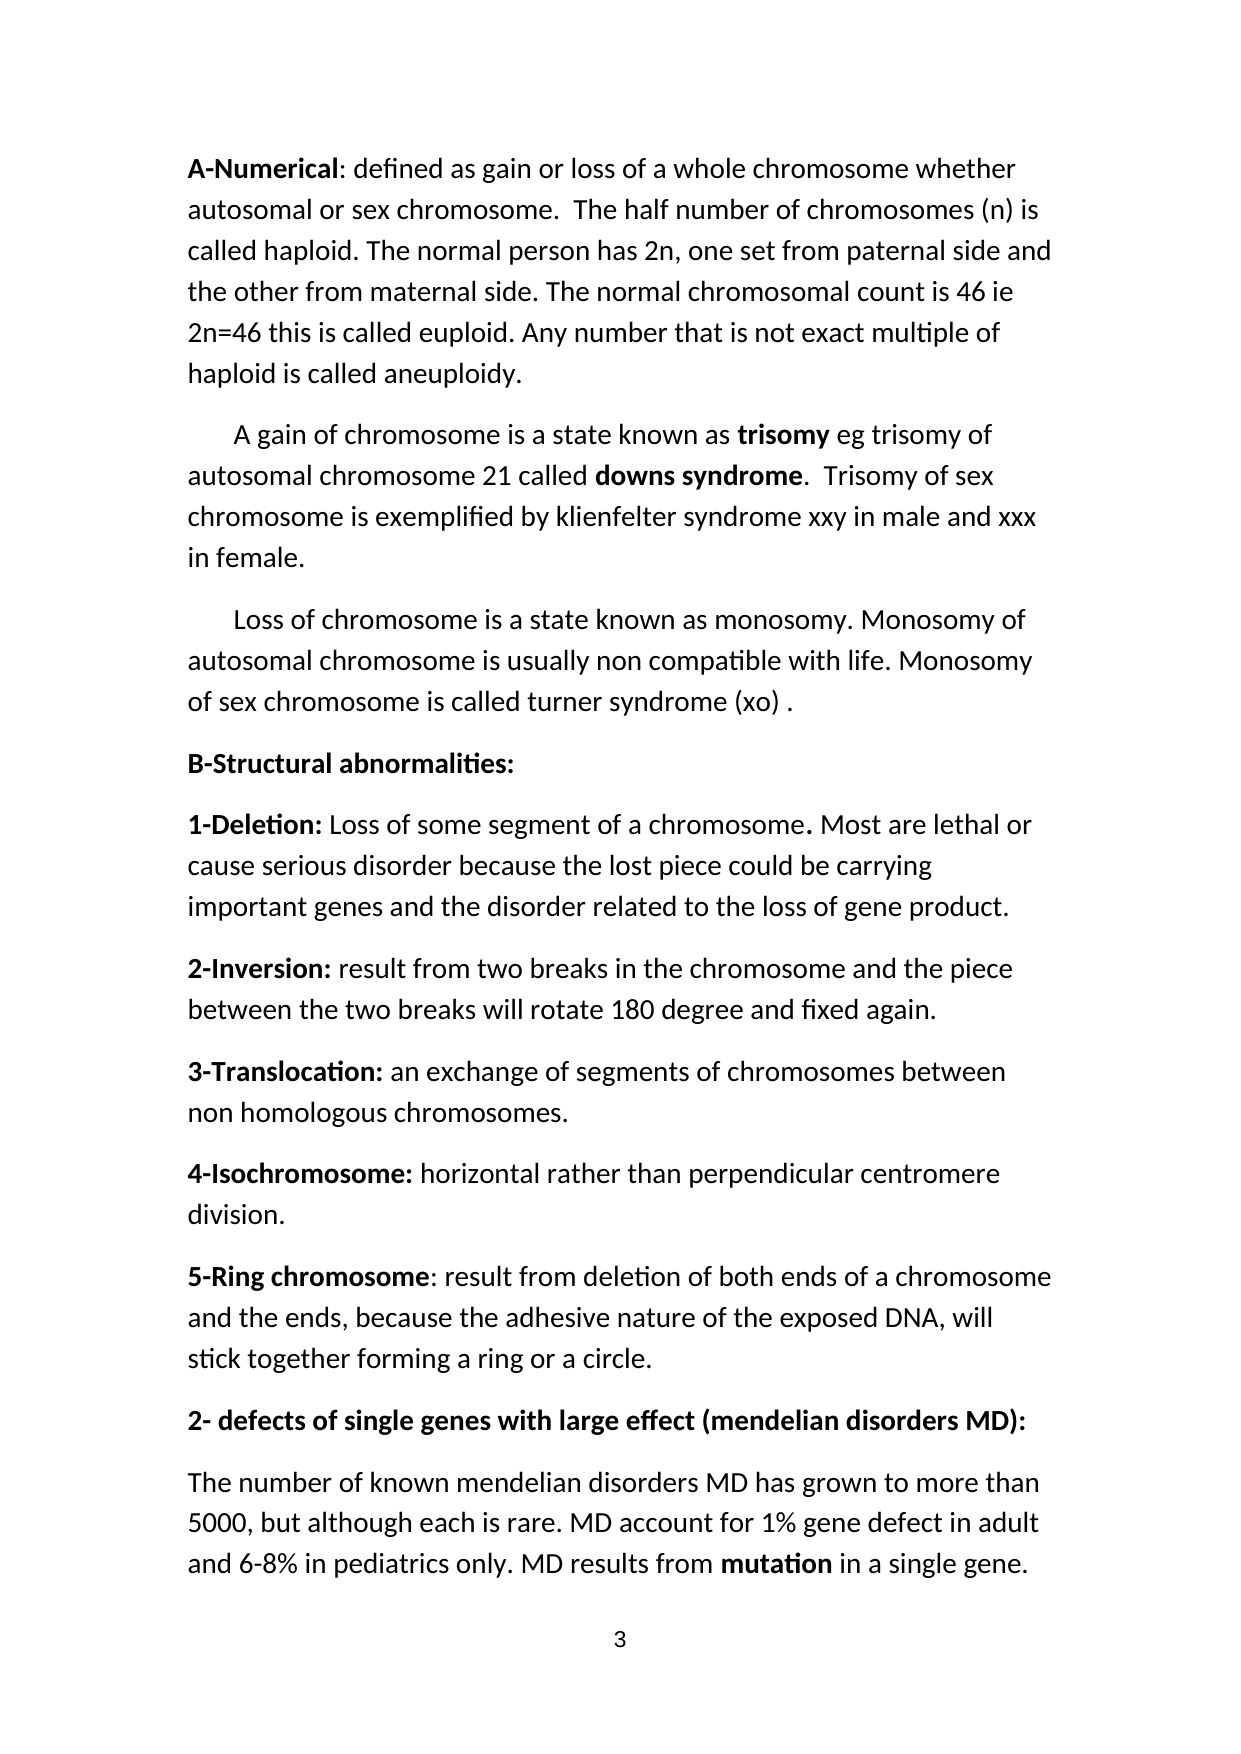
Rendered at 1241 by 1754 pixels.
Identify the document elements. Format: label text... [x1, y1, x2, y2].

text 2-Inversion: result from two breaks in the chromosome and the piece between the two breaks will rotate 180 degree and fixed again. [187, 950, 1053, 1027]
text 3-Translocation: an exchange of segments of chromosomes between non homologous chromosomes. [187, 1053, 1053, 1129]
text A gain of chromosome is a state known as trisomy eg trisomy of autosomal chromosome 21 called downs syndrome. Trisomy of sex chromosome is exemplified by klienfelter syndrome xxy in male and xxx in female. [187, 416, 1053, 575]
text 4-Isochromosome: horizontal rather than perpendicular centromere division. [187, 1156, 1053, 1232]
text Loss of chromosome is a state known as monosomy. Monosomy of autosomal chromosome is usually non compatible with life. Monosomy of sex chromosome is called turner syndrome (xo) . [187, 601, 1053, 718]
text 1-Deletion: Loss of some segment of a chromosome. Most are lethal or cause serious disorder because the lost piece could be carrying important genes and the disorder related to the loss of gene product. [187, 806, 1053, 924]
text B-Structural abnormalities: [187, 745, 1053, 780]
text 5-Ring chromosome: result from deletion of both ends of a chromosome and the ends, because the adhesive nature of the exposed DNA, will stick together forming a ring or a circle. [187, 1258, 1053, 1376]
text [187, 1464, 1053, 1581]
text A-Numerical: defined as gain or loss of a whole chromosome whether autosomal or sex chromosome. The half number of chromosomes (n) is called haploid. The normal person has 2n, one set from paternal side and the other from maternal side. The normal chromosomal count is 46 ie 2n=46 this is called euploid. Any number that is not exact multiple of haploid is called aneuploidy. [187, 150, 1053, 390]
text 2- defects of single genes with large effect (mendelian disorders MD): [187, 1402, 1053, 1437]
